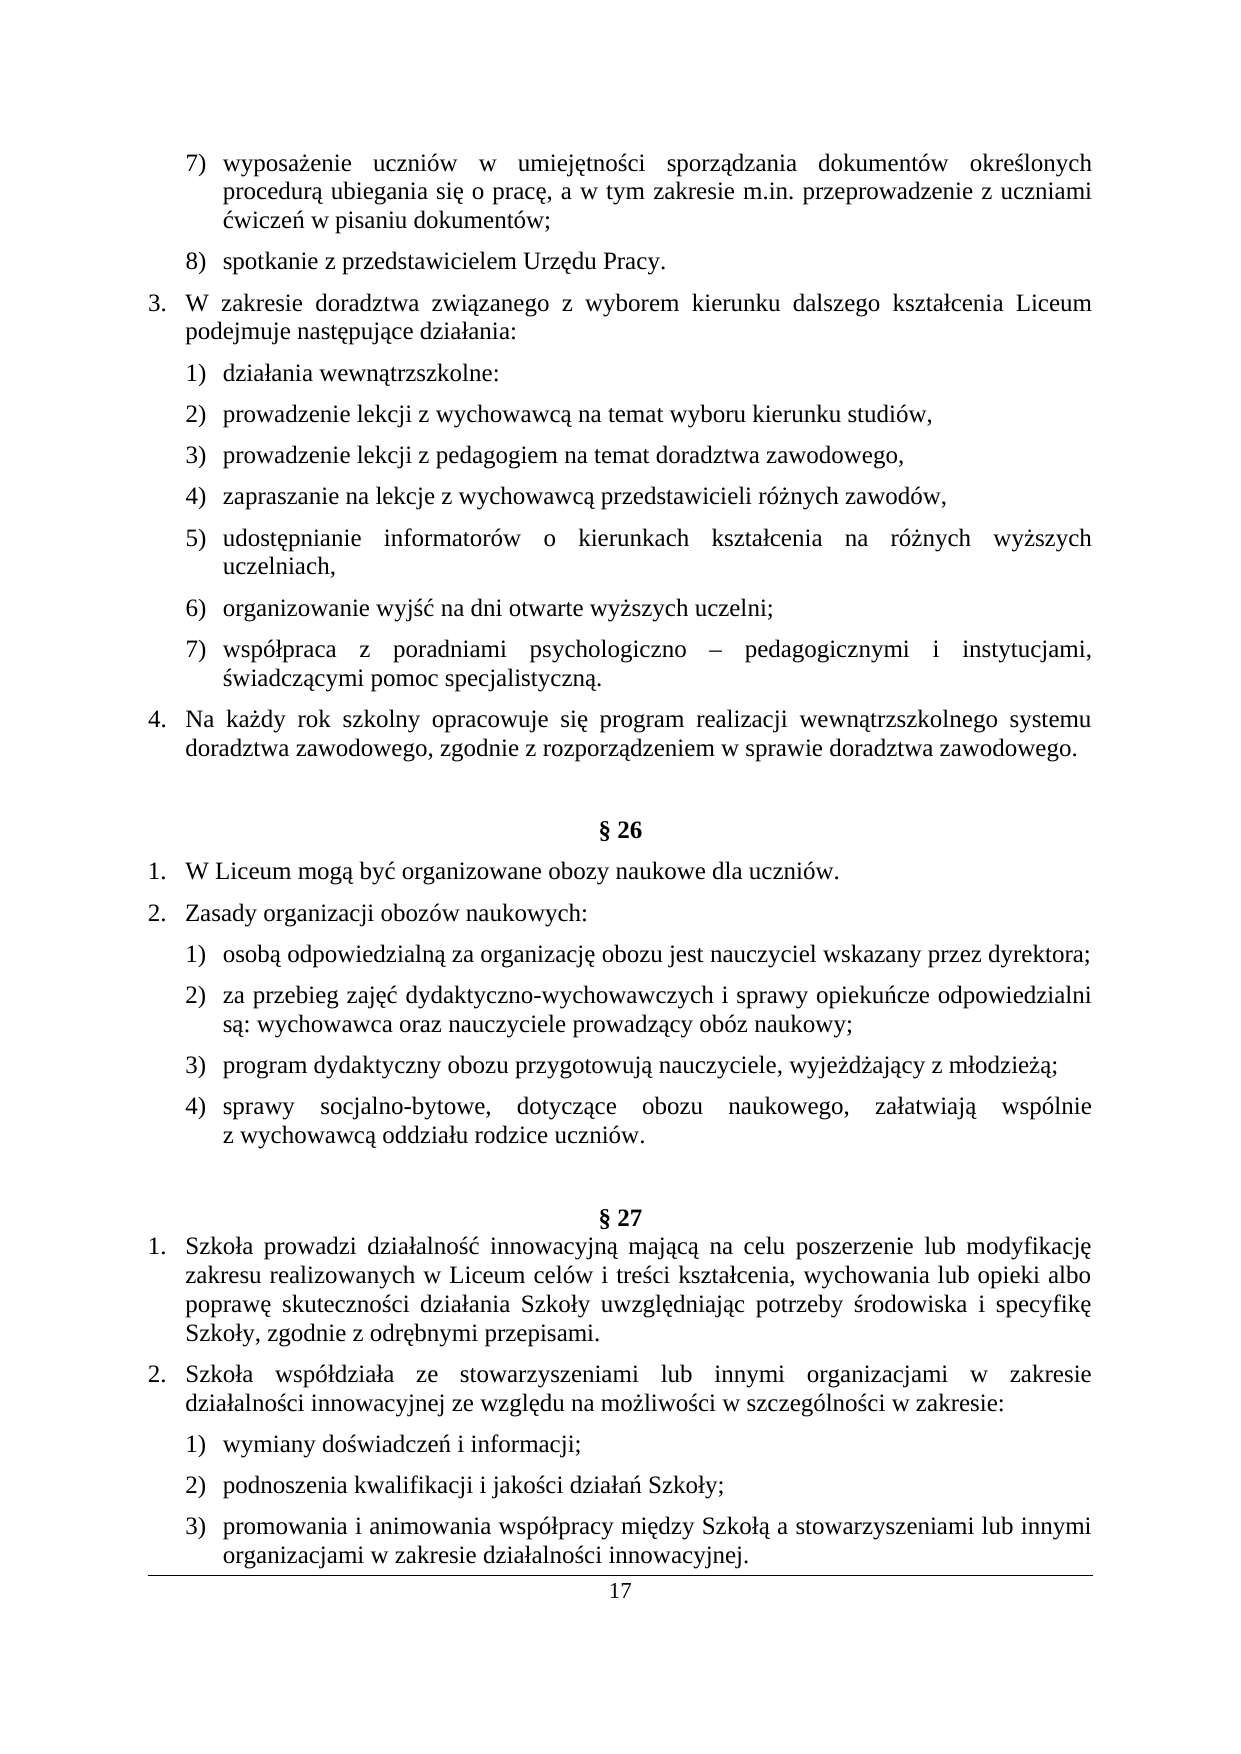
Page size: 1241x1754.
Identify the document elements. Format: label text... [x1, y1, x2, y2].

list wymiany doświadczeń i informacji; [185, 1429, 1093, 1458]
list W zakresie doradztwa związanego z wyborem kierunku dalszego kształcenia Liceum podejmuje następujące działania: [148, 288, 1093, 345]
list działania wewnątrzszkolne: [185, 358, 1093, 386]
list Zasady organizacji obozów naukowych: [148, 898, 1093, 926]
text § 27 [148, 1203, 1093, 1231]
list promowania i animowania współpracy między Szkołą a stowarzyszeniami lub innymi organizacjami w zakresie działalności innowacyjnej. [185, 1511, 1093, 1569]
list program dydaktyczny obozu przygotowują nauczyciele, wyjeżdżający z młodzieżą; [185, 1050, 1093, 1079]
list organizowanie wyjść na dni otwarte wyższych uczelni; [185, 593, 1093, 621]
list wyposażenie uczniów w umiejętności sporządzania dokumentów określonych procedurą ubiegania się o pracę, a w tym zakresie m.in. przeprowadzenie z uczniami ćwiczeń w pisaniu dokumentów; [185, 148, 1093, 234]
list W Liceum mogą być organizowane obozy naukowe dla uczniów. [148, 856, 1093, 885]
list Na każdy rok szkolny opracowuje się program realizacji wewnątrzszkolnego systemu doradztwa zawodowego, zgodnie z rozporządzeniem w sprawie doradztwa zawodowego. [148, 704, 1093, 761]
list prowadzenie lekcji z pedagogiem na temat doradztwa zawodowego, [185, 440, 1093, 469]
list za przebieg zajęć dydaktyczno-wychowawczych i sprawy opiekuńcze odpowiedzialni są: wychowawca oraz nauczyciele prowadzący obóz naukowy; [185, 980, 1093, 1038]
list osobą odpowiedzialną za organizację obozu jest nauczyciel wskazany przez dyrektora; [185, 939, 1093, 968]
list Szkoła prowadzi działalność innowacyjną mającą na celu poszerzenie lub modyfikację zakresu realizowanych w Liceum celów i treści kształcenia, wychowania lub opieki albo poprawę skuteczności działania Szkoły uwzględniając potrzeby środowiska i specyfikę Szkoły, zgodnie z odrębnymi przepisami. [148, 1231, 1093, 1346]
list współpraca z poradniami psychologiczno – pedagogicznymi i instytucjami, świadczącymi pomoc specjalistyczną. [185, 634, 1093, 691]
list podnoszenia kwalifikacji i jakości działań Szkoły; [185, 1470, 1093, 1499]
text § 26 [148, 815, 1093, 844]
list zapraszanie na lekcje z wychowawcą przedstawicieli różnych zawodów, [185, 481, 1093, 510]
list udostępnianie informatorów o kierunkach kształcenia na różnych wyższych uczelniach, [185, 523, 1093, 580]
list Szkoła współdziała ze stowarzyszeniami lub innymi organizacjami w zakresie działalności innowacyjnej ze względu na możliwości w szczególności w zakresie: [148, 1359, 1093, 1416]
list prowadzenie lekcji z wychowawcą na temat wyboru kierunku studiów, [185, 399, 1093, 428]
list spotkanie z przedstawicielem Urzędu Pracy. [185, 246, 1093, 275]
list sprawy socjalno-bytowe, dotyczące obozu naukowego, załatwiają wspólnie z wychowawcą oddziału rodzice uczniów. [185, 1091, 1093, 1149]
